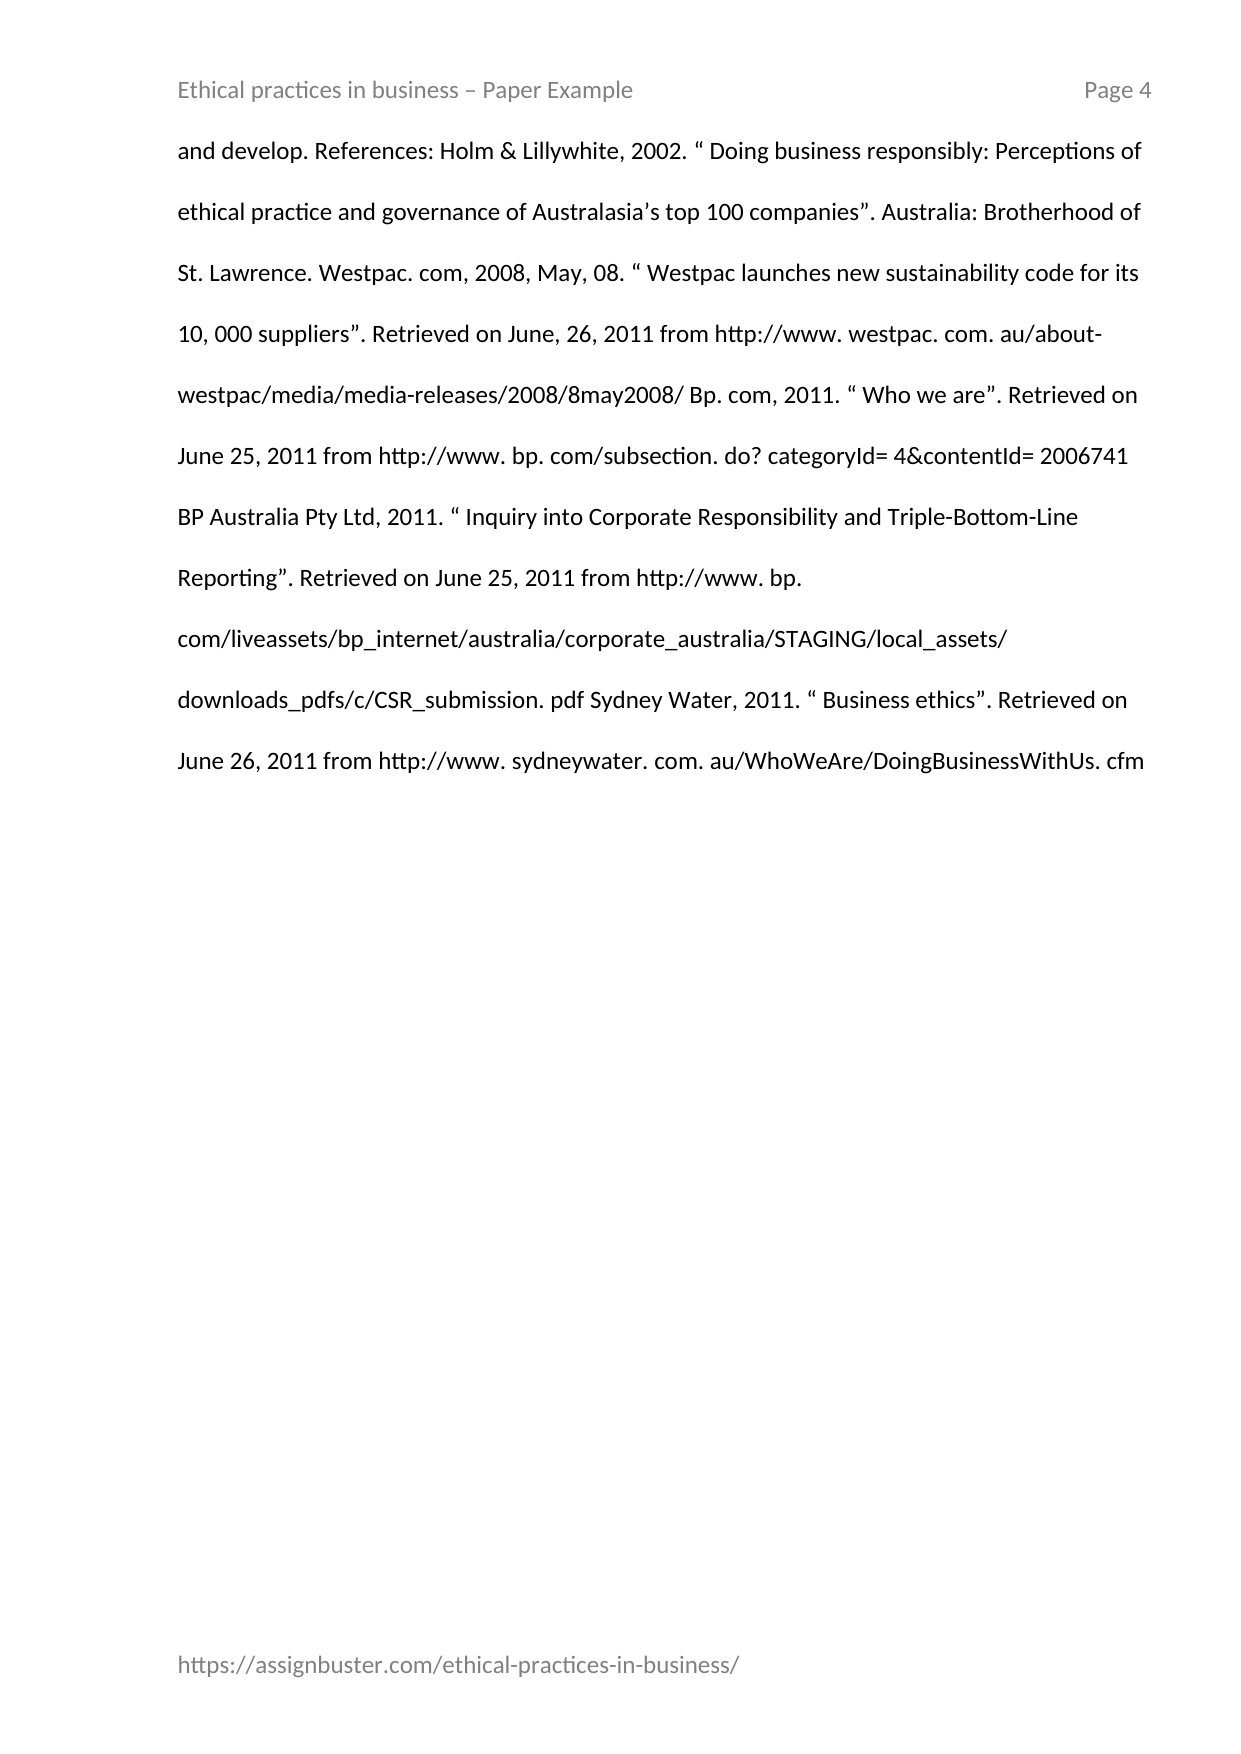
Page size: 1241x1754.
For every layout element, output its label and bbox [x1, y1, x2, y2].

text [177, 135, 1152, 776]
